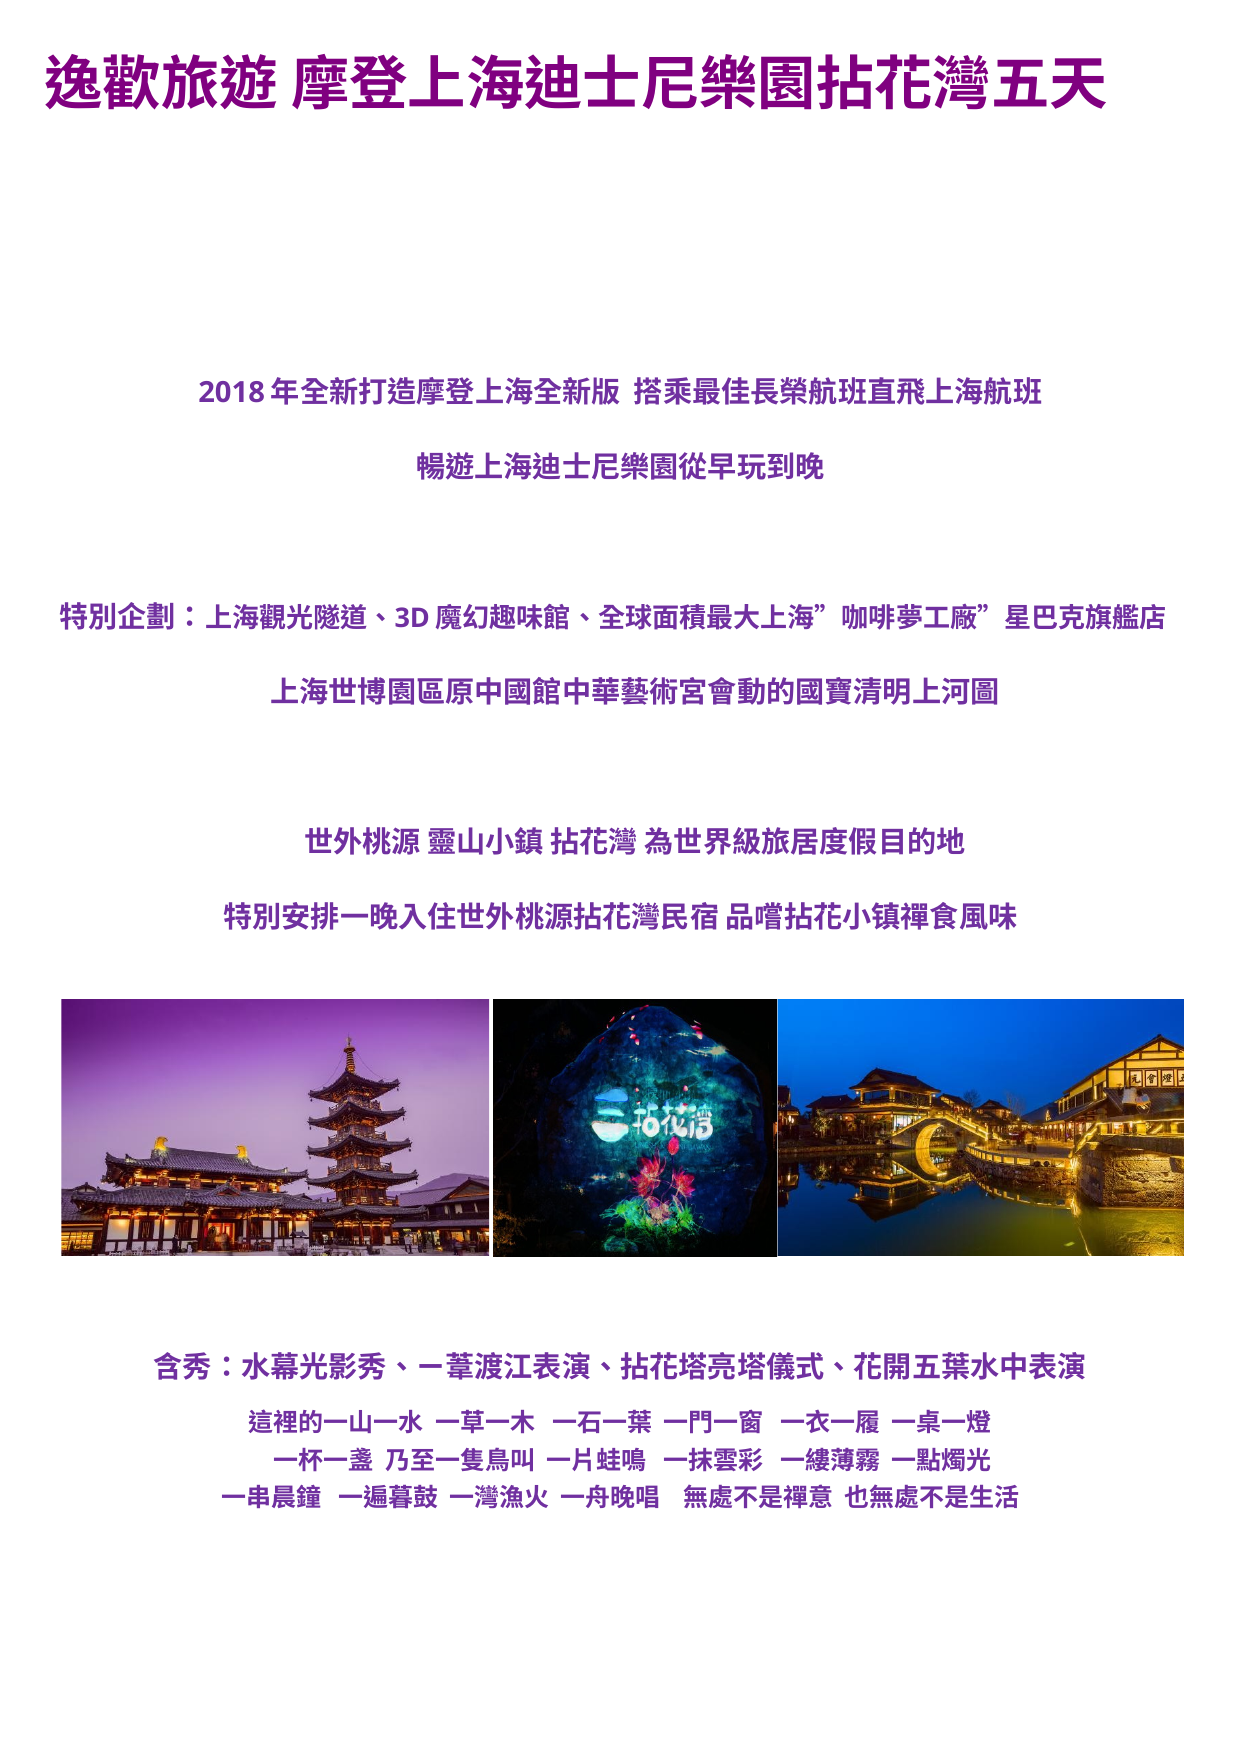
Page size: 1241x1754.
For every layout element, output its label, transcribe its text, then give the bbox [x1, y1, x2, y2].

text 世外桃源 靈山小鎮 拈花灣 為世界級旅居度假目的地 [35, 802, 1205, 877]
text 暢遊上海迪士尼樂園從早玩到晚 [35, 427, 1205, 502]
text 2018年全新打造摩登上海全新版 搭乘最佳長榮航班直飛上海航班 [35, 352, 1205, 427]
text 這裡的一山一水 一草一木 一石一葉 一門一窗 一衣一履 一桌一燈 [35, 1402, 1205, 1439]
picture [61, 999, 490, 1256]
text 上海世博園區原中國館中華藝術宮會動的國寶清明上河圖 [35, 652, 1205, 727]
text 一串晨鐘 一遍暮鼓 一灣漁火 一舟晚唱 無處不是禪意 也無處不是生活 [35, 1477, 1205, 1514]
text 特別企劃：上海觀光隧道、3D魔幻趣味館、全球面積最大上海”咖啡夢工廠”星巴克旗艦店 [21, 577, 1205, 652]
text 特別安排一晚入住世外桃源拈花灣民宿 品嚐拈花小镇禪食風味 [35, 877, 1205, 952]
picture [492, 999, 1184, 1256]
text 一杯一盞 乃至一隻鳥叫 一片蛙鳴 一抹雲彩 一縷薄霧 一點燭光 [35, 1439, 1205, 1477]
